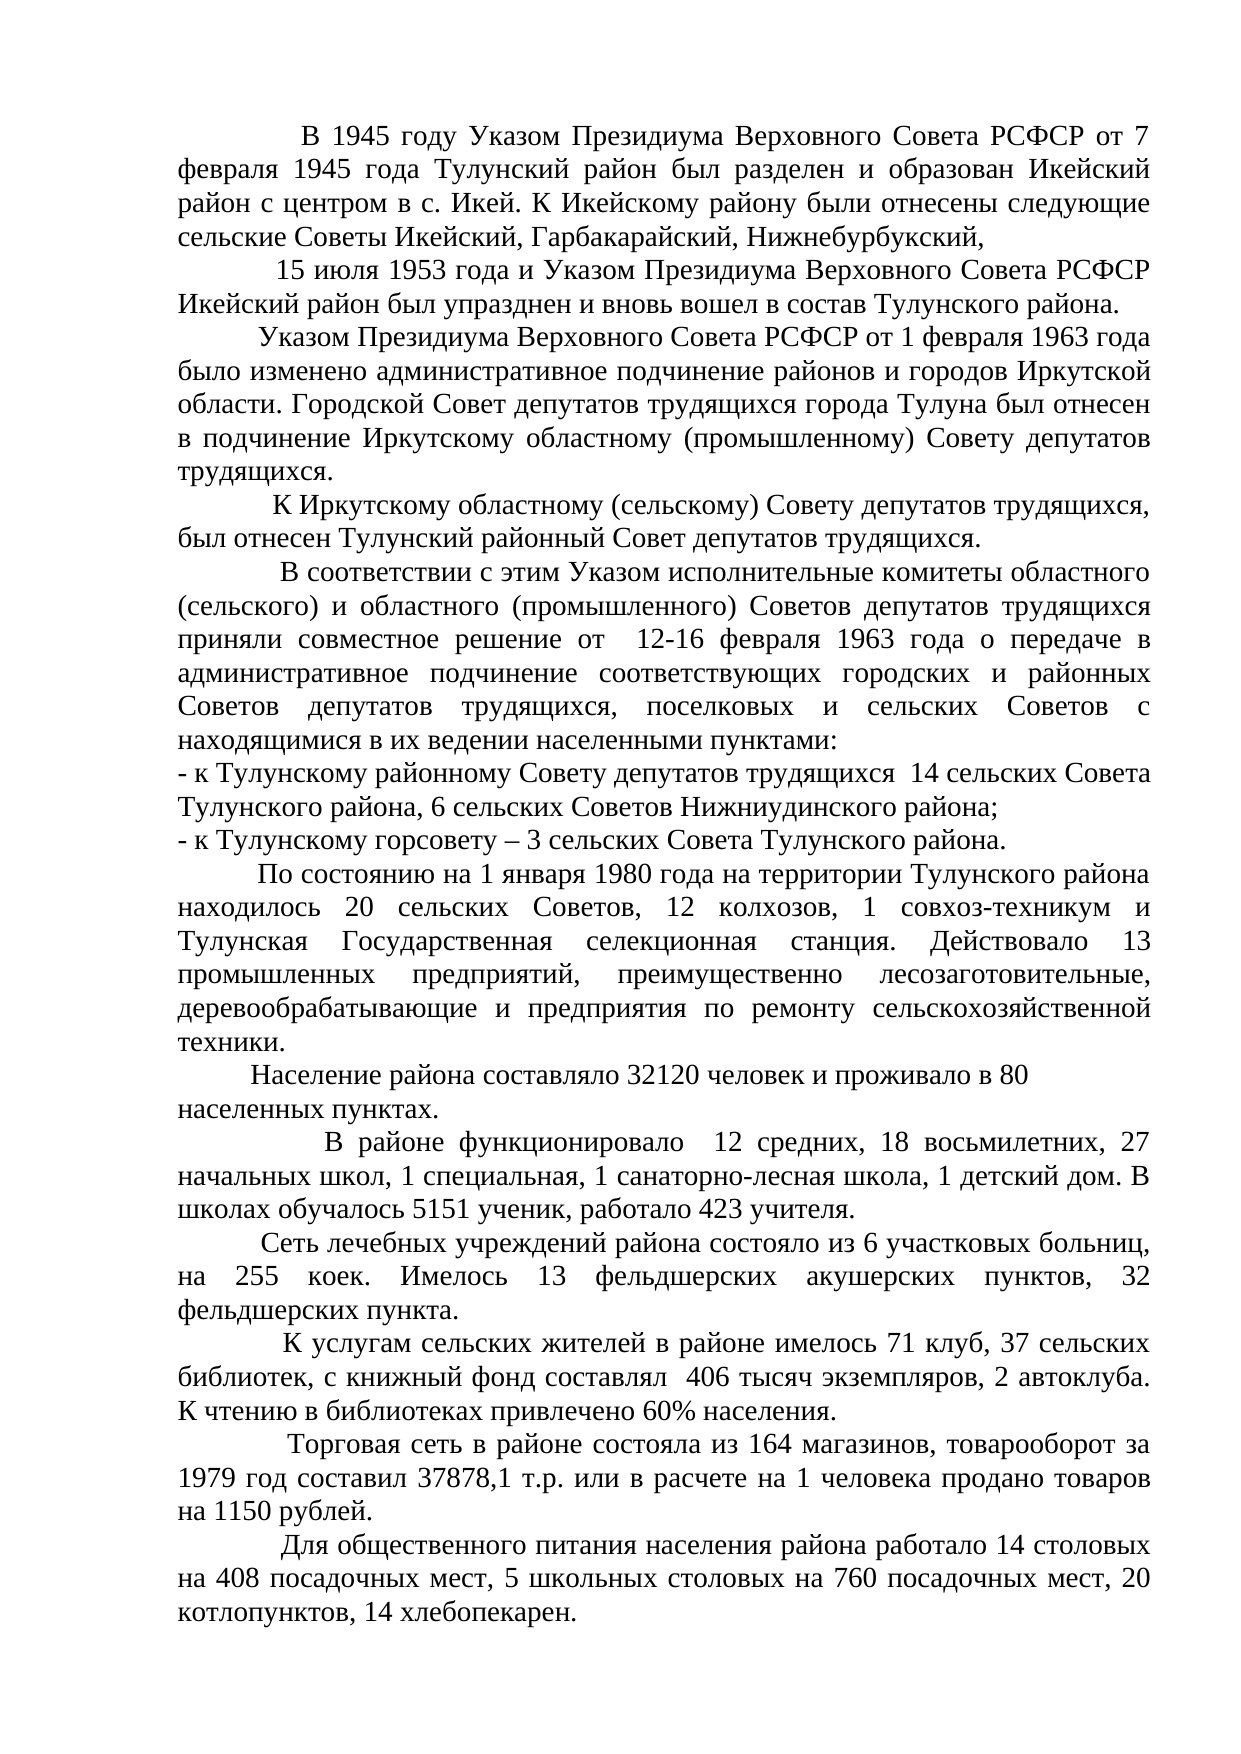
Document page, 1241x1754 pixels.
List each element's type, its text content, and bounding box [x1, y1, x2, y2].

text Указом Президиума Верховного Совета РСФСР от 1 февраля 1963 года было изменено административное подчинение районов и городов Иркутской области. Городской Совет депутатов трудящихся города Тулуна был отнесен в подчинение Иркутскому областному (промышленному) Совету депутатов трудящихся. [177, 319, 1152, 487]
text К Иркутскому областному (сельскому) Совету депутатов трудящихся, был отнесен Тулунский районный Совет депутатов трудящихся. [177, 487, 1152, 554]
text В районе функционировало 12 средних, 18 восьмилетних, 27 начальных школ, 1 специальная, 1 санаторно-лесная школа, 1 детский дом. В школах обучалось 5151 ученик, работало 423 учителя. [177, 1124, 1152, 1225]
text В 1945 году Указом Президиума Верховного Совета РСФСР от 7 февраля 1945 года Тулунский район был разделен и образован Икейский район с центром в с. Икей. К Икейскому району были отнесены следующие сельские Советы Икейский, Гарбакарайский, Нижнебурбукский, [177, 118, 1152, 252]
text По состоянию на 1 января 1980 года на территории Тулунского района находилось 20 сельских Советов, 12 колхозов, 1 совхоз-техникум и Тулунская Государственная селекционная станция. Действовало 13 промышленных предприятий, преимущественно лесозаготовительные, деревообрабатывающие и предприятия по ремонту сельскохозяйственной техники. [177, 856, 1152, 1057]
text - к Тулунскому районному Совету депутатов трудящихся 14 сельских Совета Тулунского района, 6 сельских Советов Нижниудинского района; [177, 755, 1152, 822]
text 15 июля 1953 года и Указом Президиума Верховного Совета РСФСР Икейский район был упразднен и вновь вошел в состав Тулунского района. [177, 252, 1152, 319]
text Для общественного питания населения района работало 14 столовых на 408 посадочных мест, 5 школьных столовых на 760 посадочных мест, 20 котлопунктов, 14 хлебопекарен. [177, 1527, 1152, 1627]
text В соответствии с этим Указом исполнительные комитеты областного (сельского) и областного (промышленного) Советов депутатов трудящихся приняли совместное решение от 12-16 февраля 1963 года о передаче в административное подчинение соответствующих городских и районных Советов депутатов трудящихся, поселковых и сельских Советов с находящимися в их ведении населенными пунктами: [177, 554, 1152, 755]
text Сеть лечебных учреждений района состояло из 6 участковых больниц, на 255 коек. Имелось 13 фельдшерских акушерских пунктов, 32 фельдшерских пункта. [177, 1225, 1152, 1326]
text Торговая сеть в районе состояла из 164 магазинов, товарооборот за 1979 год составил 37878,1 т.р. или в расчете на 1 человека продано товаров на 1150 рублей. [177, 1426, 1152, 1527]
text Население района составляло 32120 человек и проживало в 80 населенных пунктах. [177, 1057, 1152, 1124]
text - к Тулунскому горсовету – 3 сельских Совета Тулунского района. [177, 822, 1152, 856]
text К услугам сельских жителей в районе имелось 71 клуб, 37 сельских библиотек, с книжный фонд составлял 406 тысяч экземпляров, 2 автоклуба. К чтению в библиотеках привлечено 60% населения. [177, 1326, 1152, 1426]
